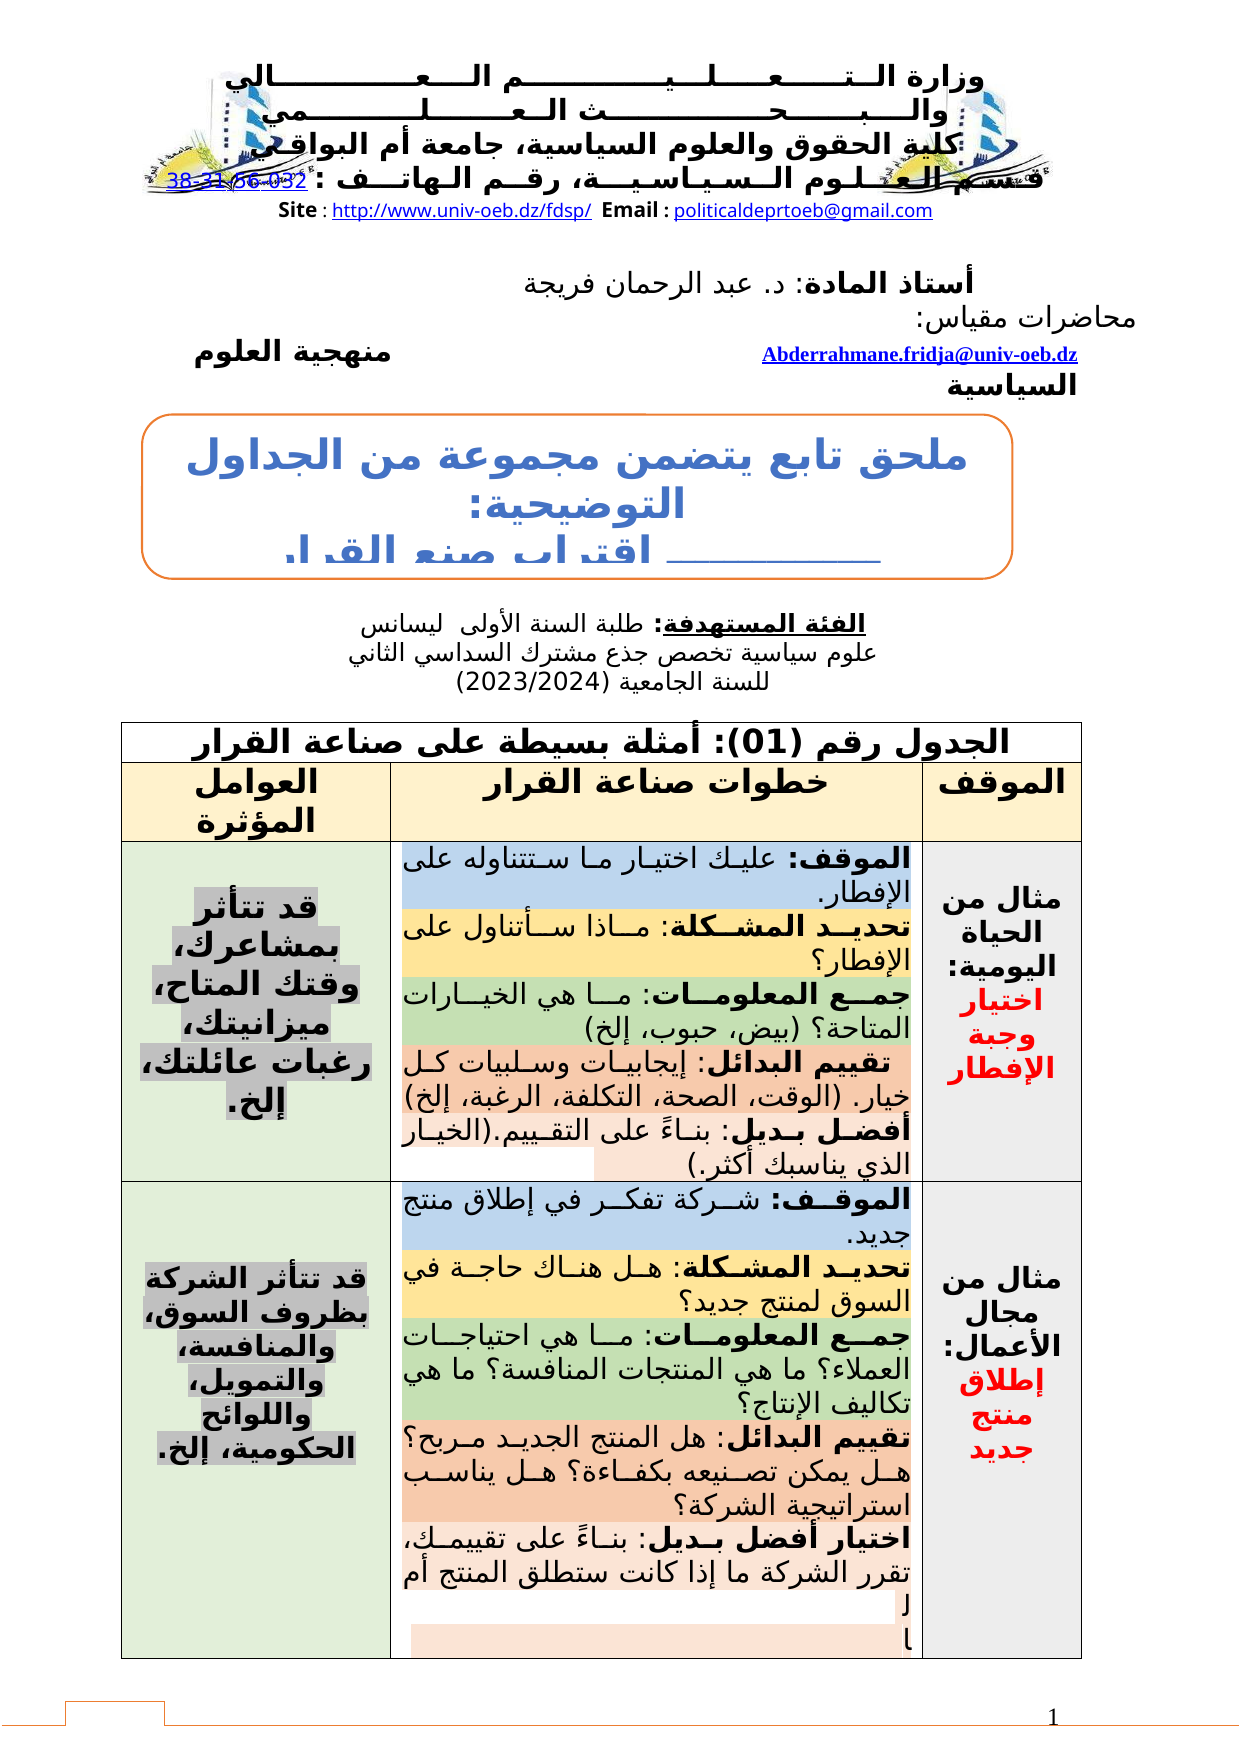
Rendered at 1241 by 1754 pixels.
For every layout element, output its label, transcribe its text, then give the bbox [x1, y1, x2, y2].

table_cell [923, 1182, 1081, 1658]
table_cell الموقف [923, 763, 1081, 841]
text أستاذ المادة: د. عبد الرحمان فريجة محاضرات مقياس: [103, 266, 1137, 334]
text كلية الحقوق والعلوم السياسية، جامعة أم البواقـي [133, 127, 1078, 161]
text للسنة الجامعية (2023/2024) [340, 667, 886, 696]
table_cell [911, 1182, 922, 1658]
text Site : http://www.univ-oeb.dz/fdsp/ Email : politicaldeprtoeb@gmail.com [133, 195, 1078, 223]
table_cell العوامل المؤثرة [122, 763, 390, 841]
text قـسـم الـعـــلـوم الــسـيـاسـيـــة، رقــم الـهاتـــف : 032-56-31-38 [133, 161, 1078, 195]
table_cell مثال من الحياة اليومية: اختيار وجبة الإفطار [923, 842, 1081, 1181]
text Abderrahmane.fridja@univ-oeb.dz منهجية العلوم السياسية [133, 334, 1078, 402]
table_header الجدول رقم (01): أمثلة بسيطة على صناعة القرار [122, 723, 1081, 762]
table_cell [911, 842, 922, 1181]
table_cell خطوات صناعة القرار [391, 763, 922, 841]
table_cell قد تتأثر بمشاعرك، وقتك المتاح، ميزانيتك، رغبات عائلتك، إلخ. [122, 842, 390, 1181]
text وزارة الــتــــــعـــــلـــيــــــــــــــم الــــعــــــــــــــالي والــــبـــــــحــــــــــــــــث الــعــــــــلـــــــــــمي [133, 59, 1078, 127]
table_cell الموقف: عليك اختيار ما ستتناوله على الإفطار. تحديد المشكلة: ماذا سأتناول على الإفطار؟ جمع المعلومات: ما هي الخيارات المتاحة؟ (بيض، حبوب، إلخ) تقييم البدائل: إيجابيات وسلبيات كل خيار. (الوقت، الصحة، التكلفة، الرغبة، إلخ) أفضل بديل: بناءً على التقييم.(الخيار الذي يناسبك أكثر.).......... [391, 842, 594, 1181]
text الفئة المستهدفة: طلبة السنة الأولى ليسانس علوم سياسية تخصص جذع مشترك السداسي الثاني [340, 609, 886, 667]
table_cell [122, 1182, 390, 1658]
